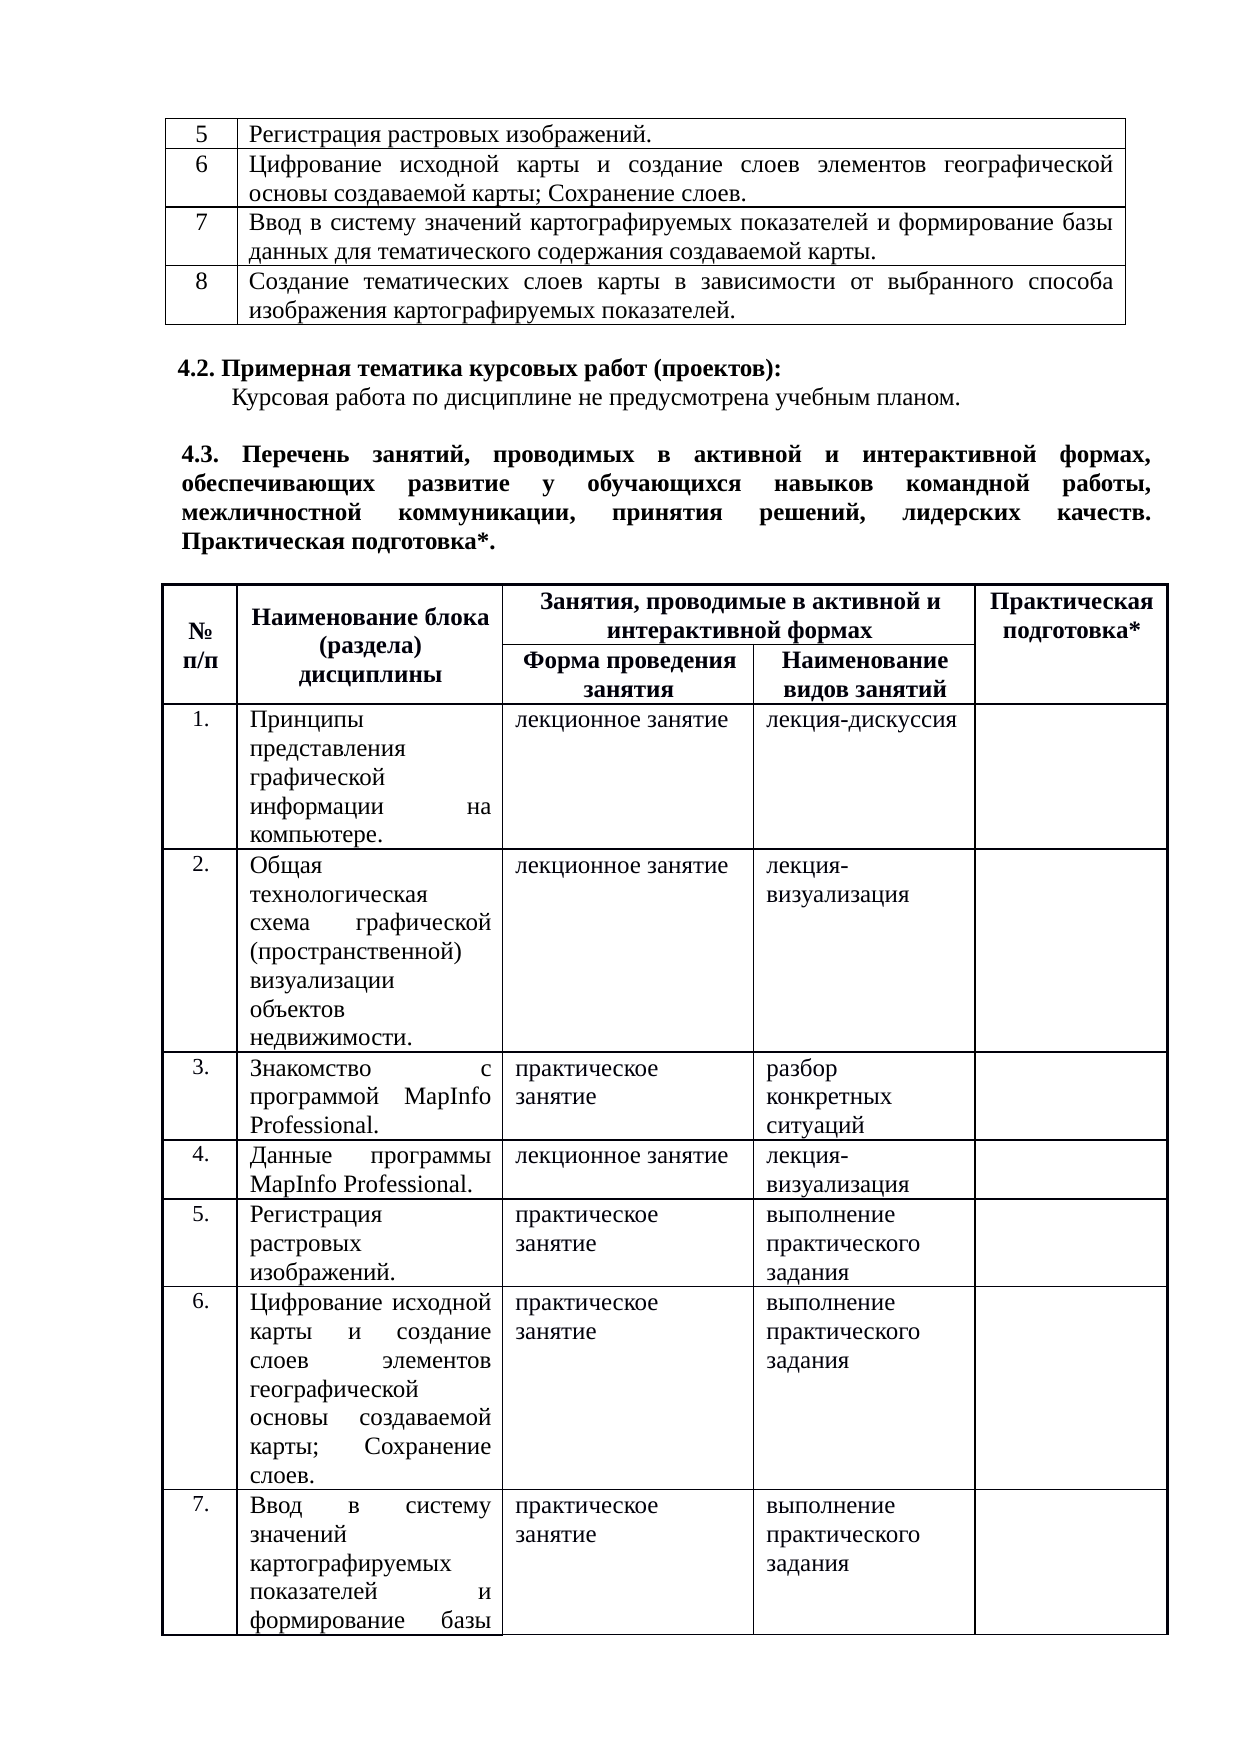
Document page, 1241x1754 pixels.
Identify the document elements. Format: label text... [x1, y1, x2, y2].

table_cell Знакомство с программой MapInfo Professional. [238, 1053, 502, 1139]
table_cell выполнение практического задания [754, 1287, 974, 1489]
table_cell лекция-визуализация [754, 1141, 974, 1198]
table_cell 8 [166, 266, 237, 323]
table_cell практическое занятие [503, 1053, 753, 1139]
table_cell выполнение практического задания [754, 1200, 974, 1286]
table_cell Данные программы MapInfo Professional. [238, 1141, 502, 1198]
table_cell Цифрование исходной карты и создание слоев элементов географической основы создаваемой карты; Сохранение слоев. [238, 149, 1125, 206]
table_cell практическое занятие [503, 1287, 753, 1489]
table_cell практическое занятие [503, 1200, 753, 1286]
table_cell Общая технологическая схема графической (пространственной) визуализации объектов недвижимости. [238, 850, 502, 1051]
table_cell 4. [164, 1141, 236, 1198]
table_cell 3. [164, 1053, 236, 1139]
table_cell Наименование видов занятий [754, 645, 974, 703]
table_cell Регистрация растровых изображений. [238, 119, 1125, 148]
table_cell [976, 1287, 1166, 1489]
table_cell [976, 1490, 1166, 1634]
text Курсовая работа по дисциплине не предусмотрена учебным планом. [181, 382, 1152, 411]
table_header Наименование блока (раздела) дисциплины [238, 586, 502, 703]
table_cell [976, 850, 1166, 1051]
table_cell разбор конкретных ситуаций [754, 1053, 974, 1139]
table_cell 6 [166, 149, 237, 206]
table_cell 6. [164, 1287, 236, 1489]
table_cell Принципы представления графической информации на компьютере. [238, 705, 502, 848]
table_cell 5 [166, 119, 237, 148]
table_cell Регистрация растровых изображений. [238, 1200, 502, 1286]
table_cell лекционное занятие [503, 705, 753, 848]
table_cell лекционное занятие [503, 1141, 753, 1198]
table_header № п/п [164, 586, 236, 703]
table_cell [976, 1200, 1166, 1286]
table_cell Создание тематических слоев карты в зависимости от выбранного способа изображения картографируемых показателей. [238, 266, 1125, 323]
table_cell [503, 1490, 753, 1634]
table_cell [976, 1053, 1166, 1139]
table_cell [976, 705, 1166, 848]
table_cell Форма проведения занятия [503, 645, 753, 703]
table_cell 5. [164, 1200, 236, 1286]
table_cell 7 [166, 208, 237, 265]
table_cell Ввод в систему значений картографируемых показателей и формирование базы данных для тематического содержания создаваемой карты. [238, 208, 1125, 265]
text 4.3. Перечень занятий, проводимых в активной и интерактивной формах, обеспечивающих развитие у обучающихся навыков командной работы, межличностной коммуникации, принятия решений, лидерских качеств. Практическая подготовка*. [181, 439, 1152, 554]
table_cell 1. [164, 705, 236, 848]
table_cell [238, 1490, 502, 1634]
table_cell Цифрование исходной карты и создание слоев элементов географической основы создаваемой карты; Сохранение слоев. [238, 1287, 502, 1489]
table_cell 7. [164, 1490, 236, 1634]
table_header Практическая подготовка* [976, 586, 1166, 703]
table_cell [976, 1141, 1166, 1198]
table_cell лекция-дискуссия [754, 705, 974, 848]
table_cell лекция-визуализация [754, 850, 974, 1051]
text 4.2. Примерная тематика курсовых работ (проектов): [177, 353, 1152, 382]
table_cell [754, 1490, 974, 1634]
table_cell 2. [164, 850, 236, 1051]
table_cell лекционное занятие [503, 850, 753, 1051]
table_header Занятия, проводимые в активной и интерактивной формах [503, 586, 974, 644]
